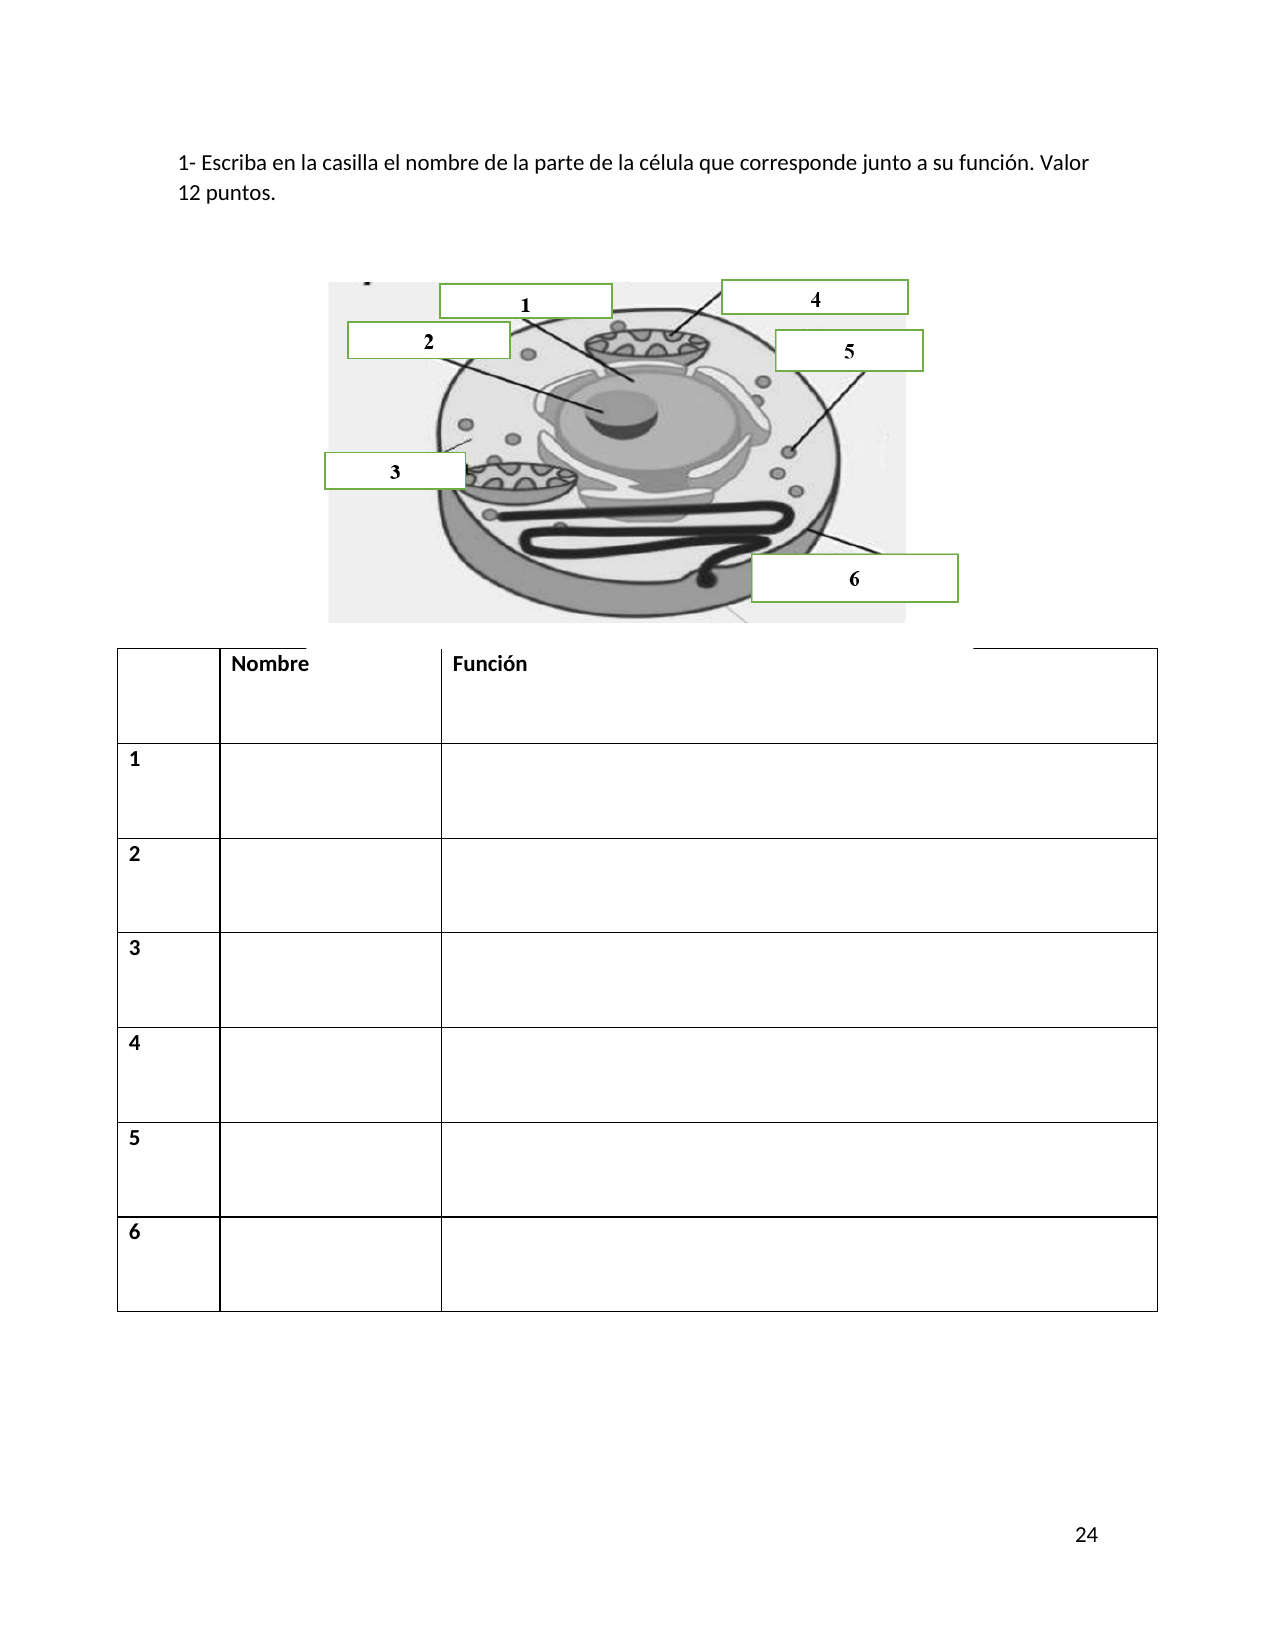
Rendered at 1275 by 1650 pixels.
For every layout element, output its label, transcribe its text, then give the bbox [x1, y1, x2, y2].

table_cell 6 [118, 1218, 219, 1311]
table_cell [442, 1218, 1157, 1311]
table_header Nombre [221, 649, 441, 743]
table_cell 5 [118, 1123, 219, 1216]
text 1- Escriba en la casilla el nombre de la parte de la célula que corresponde junto a su función. Valor 12 puntos. [177, 148, 1098, 206]
table_cell [221, 933, 441, 1027]
table_cell 2 [118, 839, 219, 932]
table_cell 1 [118, 744, 219, 838]
picture [306, 277, 974, 649]
table_cell [221, 1218, 441, 1311]
table_header [118, 649, 219, 743]
table_cell [221, 1123, 441, 1216]
table_cell [442, 1123, 1157, 1216]
table_cell [221, 744, 441, 838]
table_header Función [442, 649, 1157, 743]
table_cell 3 [118, 933, 219, 1027]
table_cell [221, 1028, 441, 1122]
table_cell [442, 744, 1157, 838]
table_cell 4 [118, 1028, 219, 1122]
table_cell [442, 933, 1157, 1027]
table_cell [442, 1028, 1157, 1122]
table_cell [221, 839, 441, 932]
table_cell [442, 839, 1157, 932]
